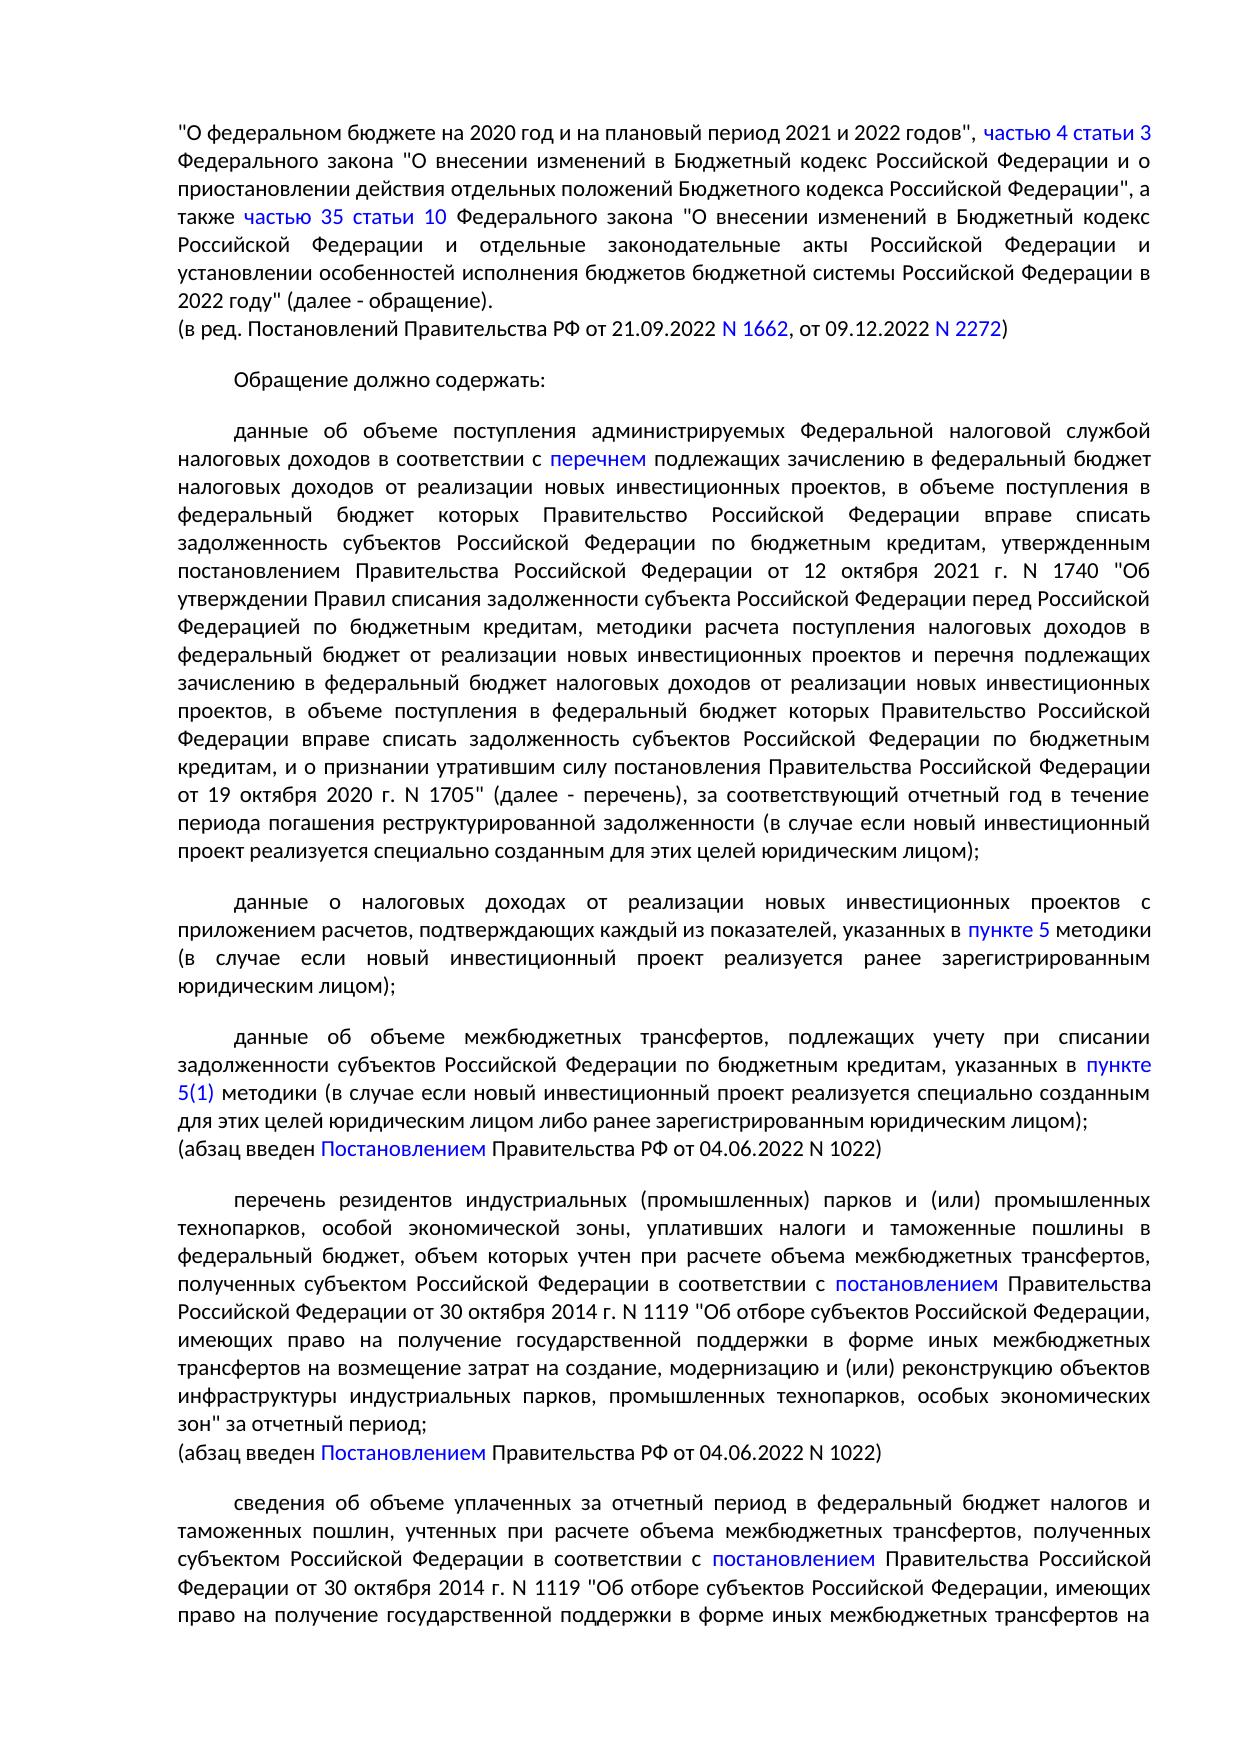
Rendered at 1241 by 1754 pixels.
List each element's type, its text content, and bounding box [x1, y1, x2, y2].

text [177, 118, 1152, 314]
text данные о налоговых доходах от реализации новых инвестиционных проектов с приложением расчетов, подтверждающих каждый из показателей, указанных в пункте 5 методики (в случае если новый инвестиционный проект реализуется ранее зарегистрированным юридическим лицом); [177, 887, 1152, 999]
text (абзац введен Постановлением Правительства РФ от 04.06.2022 N 1022) [177, 1438, 1152, 1466]
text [177, 1488, 1152, 1629]
text (абзац введен Постановлением Правительства РФ от 04.06.2022 N 1022) [177, 1134, 1152, 1162]
text данные об объеме межбюджетных трансфертов, подлежащих учету при списании задолженности субъектов Российской Федерации по бюджетным кредитам, указанных в пункте 5(1) методики (в случае если новый инвестиционный проект реализуется специально созданным для этих целей юридическим лицом либо ранее зарегистрированным юридическим лицом); [177, 1022, 1152, 1134]
text перечень резидентов индустриальных (промышленных) парков и (или) промышленных технопарков, особой экономической зоны, уплативших налоги и таможенные пошлины в федеральный бюджет, объем которых учтен при расчете объема межбюджетных трансфертов, полученных субъектом Российской Федерации в соответствии с постановлением Правительства Российской Федерации от 30 октября 2014 г. N 1119 "Об отборе субъектов Российской Федерации, имеющих право на получение государственной поддержки в форме иных межбюджетных трансфертов на возмещение затрат на создание, модернизацию и (или) реконструкцию объектов инфраструктуры индустриальных парков, промышленных технопарков, особых экономических зон" за отчетный период; [177, 1185, 1152, 1438]
text Обращение должно содержать: [177, 365, 1152, 393]
text (в ред. Постановлений Правительства РФ от 21.09.2022 N 1662, от 09.12.2022 N 2272) [177, 314, 1152, 342]
text данные об объеме поступления администрируемых Федеральной налоговой службой налоговых доходов в соответствии с перечнем подлежащих зачислению в федеральный бюджет налоговых доходов от реализации новых инвестиционных проектов, в объеме поступления в федеральный бюджет которых Правительство Российской Федерации вправе списать задолженность субъектов Российской Федерации по бюджетным кредитам, утвержденным постановлением Правительства Российской Федерации от 12 октября 2021 г. N 1740 "Об утверждении Правил списания задолженности субъекта Российской Федерации перед Российской Федерацией по бюджетным кредитам, методики расчета поступления налоговых доходов в федеральный бюджет от реализации новых инвестиционных проектов и перечня подлежащих зачислению в федеральный бюджет налоговых доходов от реализации новых инвестиционных проектов, в объеме поступления в федеральный бюджет которых Правительство Российской Федерации вправе списать задолженность субъектов Российской Федерации по бюджетным кредитам, и о признании утратившим силу постановления Правительства Российской Федерации от 19 октября 2020 г. N 1705" (далее - перечень), за соответствующий отчетный год в течение периода погашения реструктурированной задолженности (в случае если новый инвестиционный проект реализуется специально созданным для этих целей юридическим лицом); [177, 416, 1152, 864]
